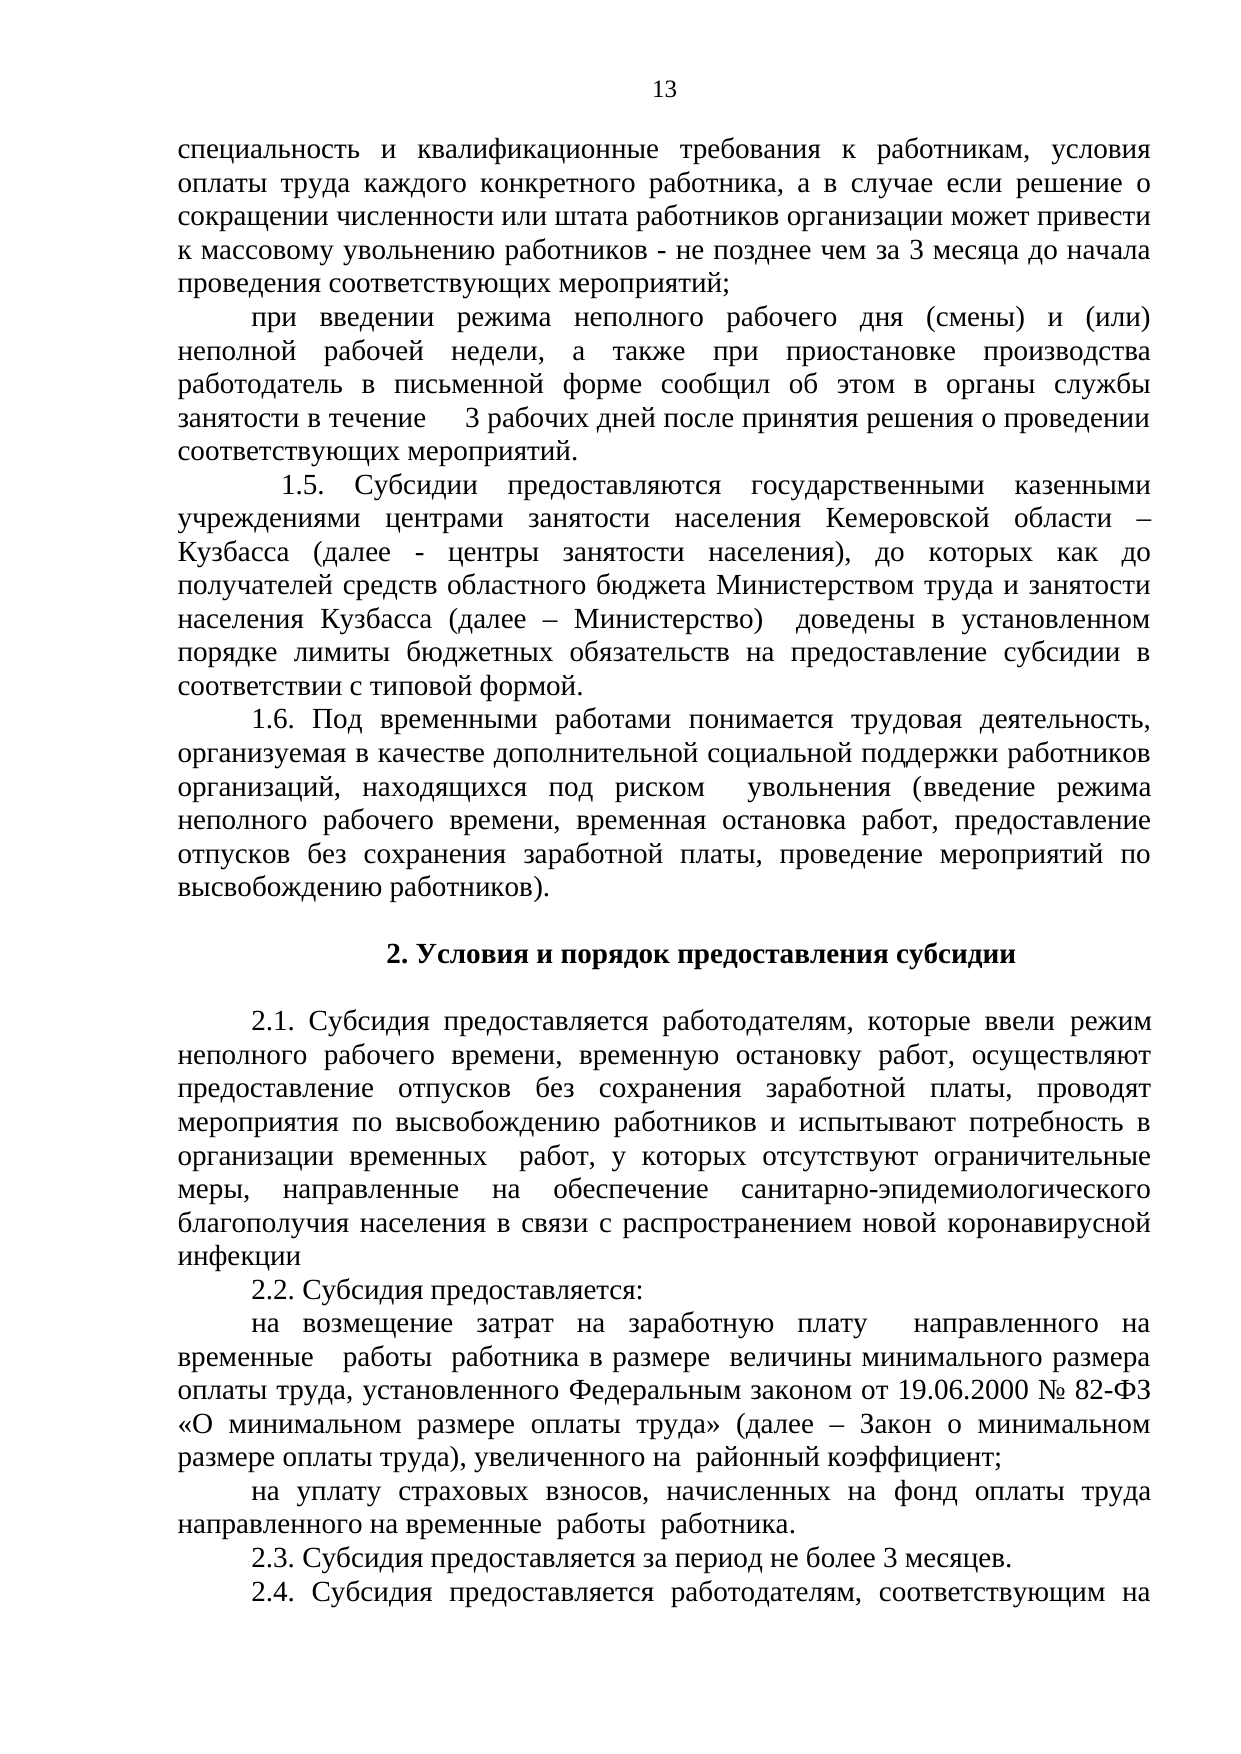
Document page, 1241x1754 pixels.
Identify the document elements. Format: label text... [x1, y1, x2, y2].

text 1.5. Субсидии предоставляются государственными казенными учреждениями центрами занятости населения Кемеровской области – Кузбасса (далее - центры занятости населения), до которых как до получателей средств областного бюджета Министерством труда и занятости населения Кузбасса (далее – Министерство) доведены в установленном порядке лимиты бюджетных обязательств на предоставление субсидии в соответствии с типовой формой. [177, 467, 1152, 702]
text 2. Условия и порядок предоставления субсидии [177, 936, 1152, 970]
text 2.1. Субсидия предоставляется работодателям, которые ввели режим неполного рабочего времени, временную остановку работ, осуществляют предоставление отпусков без сохранения заработной платы, проводят мероприятия по высвобождению работников и испытывают потребность в организации временных работ, у которых отсутствуют ограничительные меры, направленные на обеспечение санитарно-эпидемиологического благополучия населения в связи с распространением новой коронавирусной инфекции [177, 1003, 1152, 1272]
text при введении режима неполного рабочего дня (смены) и (или) неполной рабочей недели, а также при приостановке производства работодатель в письменной форме сообщил об этом в органы службы занятости в течение 3 рабочих дней после принятия решения о проведении соответствующих мероприятий. [177, 299, 1152, 467]
text 2.2. Субсидия предоставляется: [177, 1272, 1152, 1305]
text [177, 1574, 1152, 1607]
text 1.6. Под временными работами понимается трудовая деятельность, организуемая в качестве дополнительной социальной поддержки работников организаций, находящихся под риском увольнения (введение режима неполного рабочего времени, временная остановка работ, предоставление отпусков без сохранения заработной платы, проведение мероприятий по высвобождению работников). [177, 702, 1152, 903]
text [177, 131, 1152, 299]
text 2.3. Субсидия предоставляется за период не более 3 месяцев. [177, 1540, 1152, 1574]
text на уплату страховых взносов, начисленных на фонд оплаты труда направленного на временные работы работника. [177, 1473, 1152, 1540]
text на возмещение затрат на заработную плату направленного на временные работы работника в размере величины минимального размера оплаты труда, установленного Федеральным законом от 19.06.2000 № 82-ФЗ «О минимальном размере оплаты труда» (далее – Закон о минимальном размере оплаты труда), увеличенного на районный коэффициент; [177, 1305, 1152, 1473]
